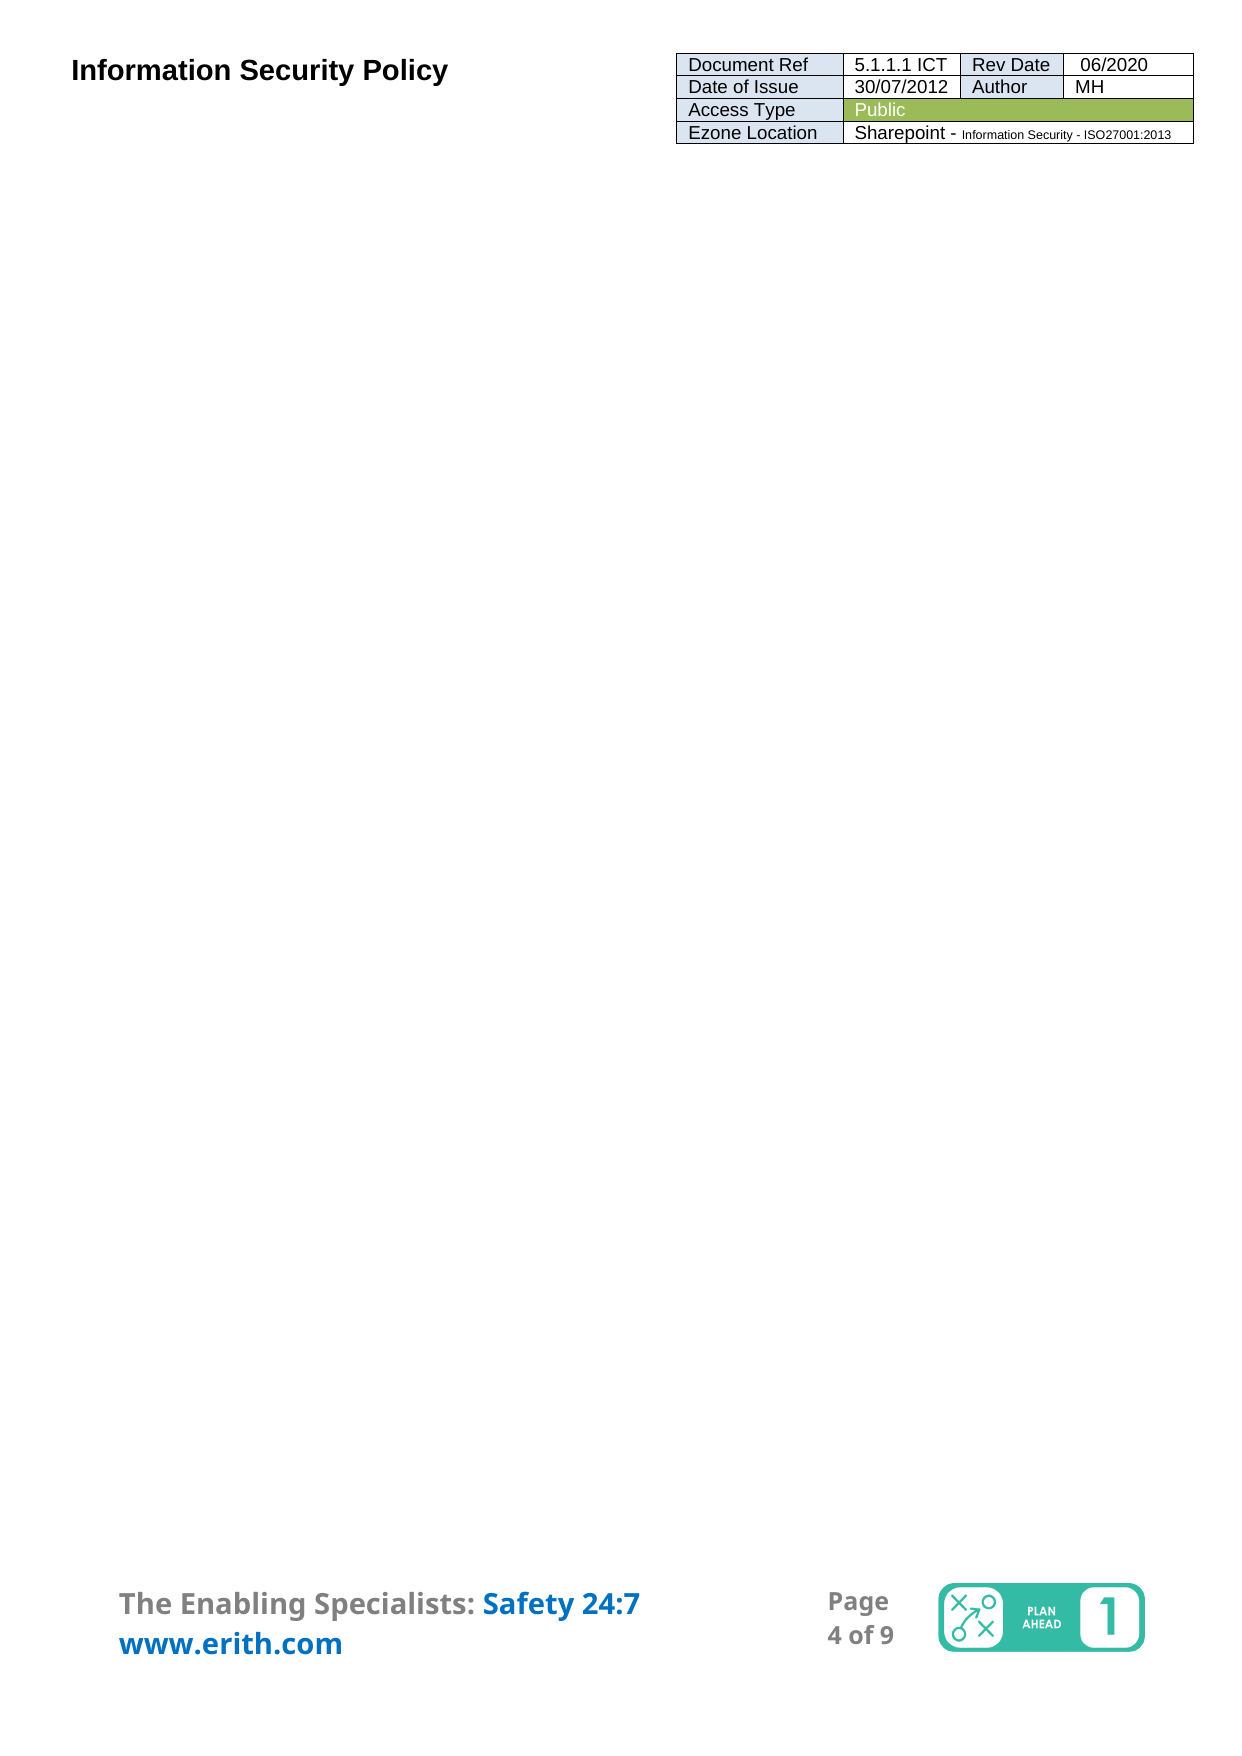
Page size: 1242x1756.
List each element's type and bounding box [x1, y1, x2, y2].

picture [938, 1583, 1145, 1652]
